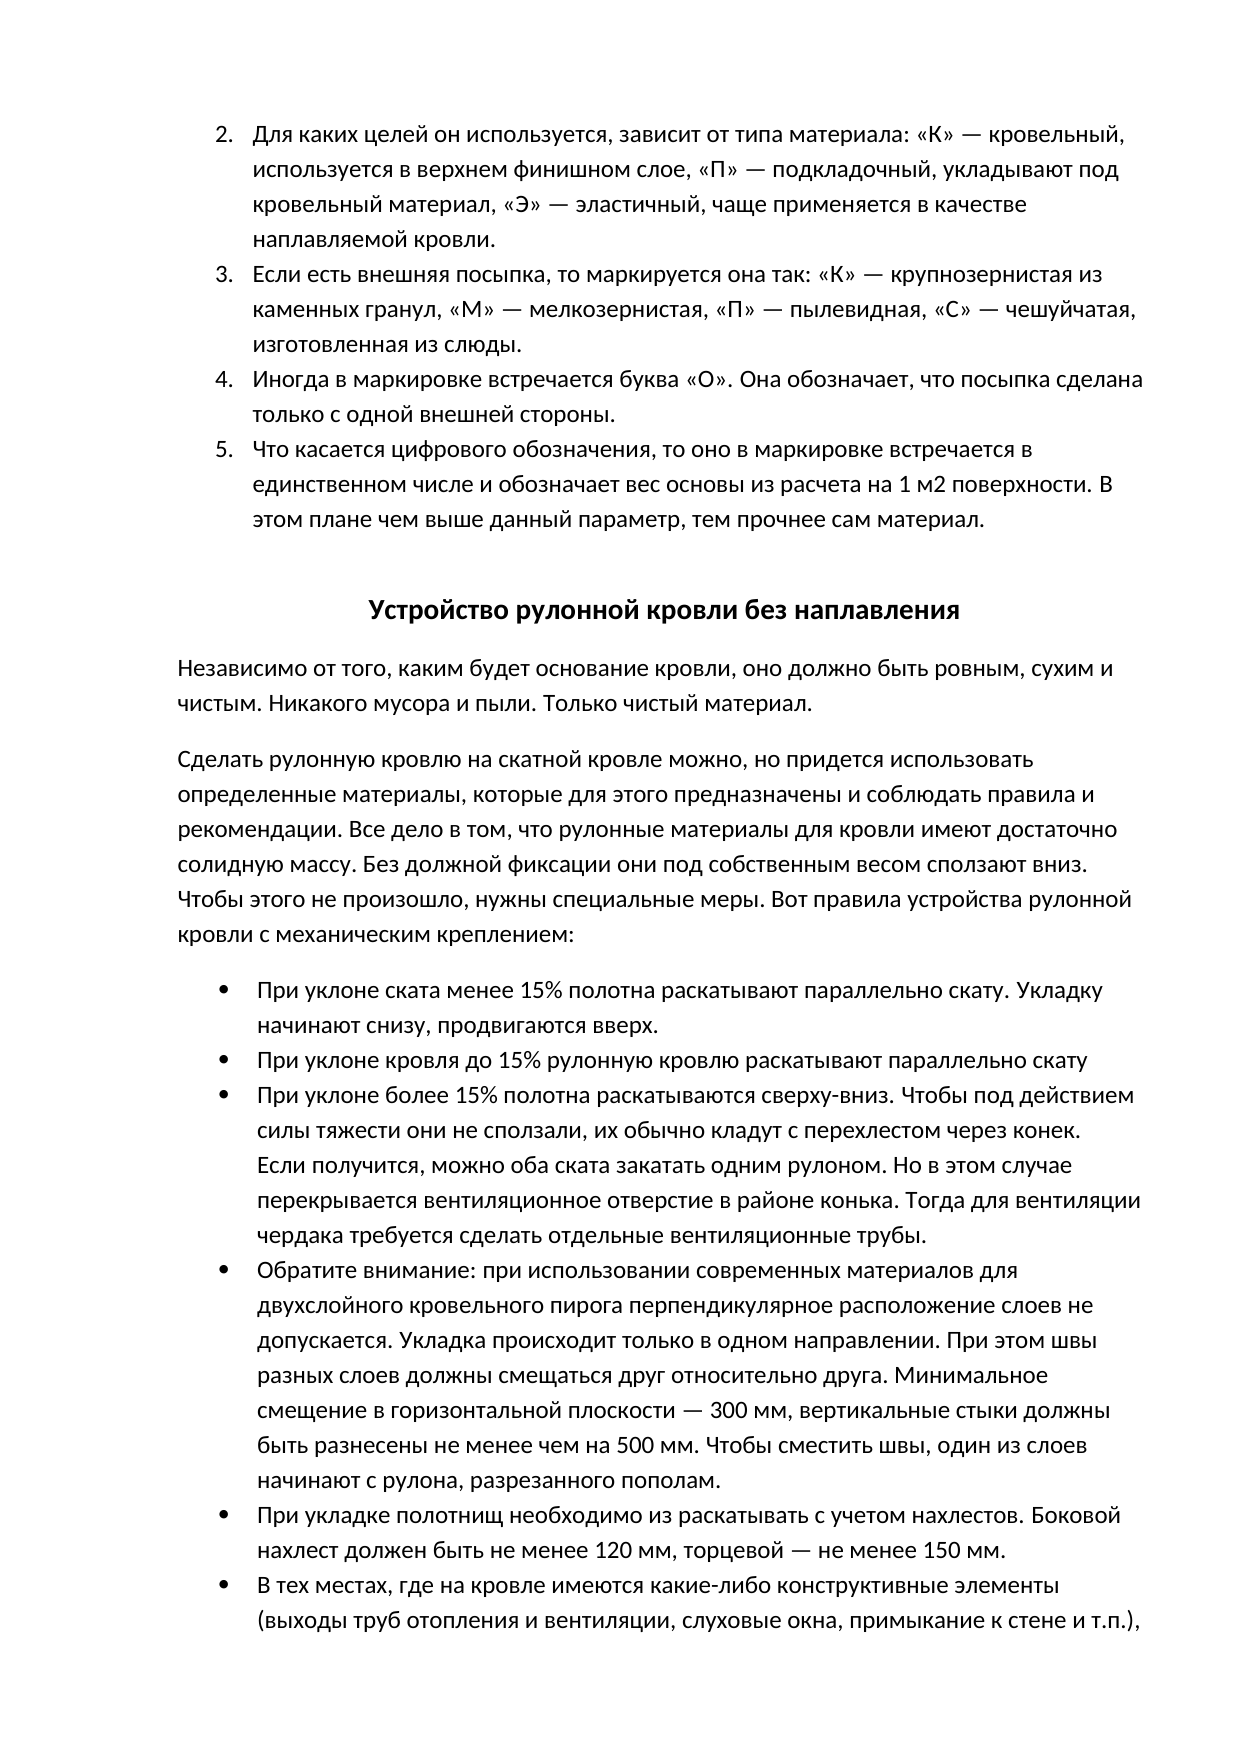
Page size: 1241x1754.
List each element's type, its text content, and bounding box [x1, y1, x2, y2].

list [219, 1569, 1152, 1635]
text Независимо от того, каким будет основание кровли, оно должно быть ровным, сухим и чистым. Никакого мусора и пыли. Только чистый материал. [177, 653, 1152, 718]
text Сделать рулонную кровлю на скатной кровле можно, но придется использовать определенные материалы, которые для этого предназначены и соблюдать правила и рекомендации. Все дело в том, что рулонные материалы для кровли имеют достаточно солидную массу. Без должной фиксации они под собственным весом сползают вниз. Чтобы этого не произошло, нужны специальные меры. Вот правила устройства рулонной кровли с механическим креплением: [177, 743, 1152, 949]
list Иногда в маркировке встречается буква «О». Она обозначает, что посыпка сделана только с одной внешней стороны. [215, 363, 1152, 429]
list Обратите внимание: при использовании современных материалов для двухслойного кровельного пирога перпендикулярное расположение слоев не допускается. Укладка происходит только в одном направлении. При этом швы разных слоев должны смещаться друг относительно друга. Минимальное смещение в горизонтальной плоскости — 300 мм, вертикальные стыки должны быть разнесены не менее чем на 500 мм. Чтобы сместить швы, один из слоев начинают с рулона, разрезанного пополам. [219, 1254, 1152, 1495]
list Для каких целей он используется, зависит от типа материала: «К» — кровельный, используется в верхнем финишном слое, «П» — подкладочный, укладывают под кровельный материал, «Э» — эластичный, чаще применяется в качестве наплавляемой кровли. [215, 118, 1152, 254]
list При укладке полотнищ необходимо из раскатывать с учетом нахлестов. Боковой нахлест должен быть не менее 120 мм, торцевой — не менее 150 мм. [219, 1499, 1152, 1565]
list При уклоне кровля до 15% рулонную кровлю раскатывают параллельно скату [219, 1044, 1152, 1075]
list Что касается цифрового обозначения, то оно в маркировке встречается в единственном числе и обозначает вес основы из расчета на 1 м2 поверхности. В этом плане чем выше данный параметр, тем прочнее сам материал. [215, 433, 1152, 566]
list Если есть внешняя посыпка, то маркируется она так: «К» — крупнозернистая из каменных гранул, «М» — мелкозернистая, «П» — пылевидная, «С» — чешуйчатая, изготовленная из слюды. [215, 258, 1152, 359]
list При уклоне более 15% полотна раскатываются сверху-вниз. Чтобы под действием силы тяжести они не сползали, их обычно кладут с перехлестом через конек. Если получится, можно оба ската закатать одним рулоном. Но в этом случае перекрывается вентиляционное отверстие в районе конька. Тогда для вентиляции чердака требуется сделать отдельные вентиляционные трубы. [219, 1079, 1152, 1250]
list При уклоне ската менее 15% полотна раскатывают параллельно скату. Укладку начинают снизу, продвигаются вверх. [219, 974, 1152, 1040]
text Устройство рулонной кровли без наплавления [177, 591, 1152, 626]
